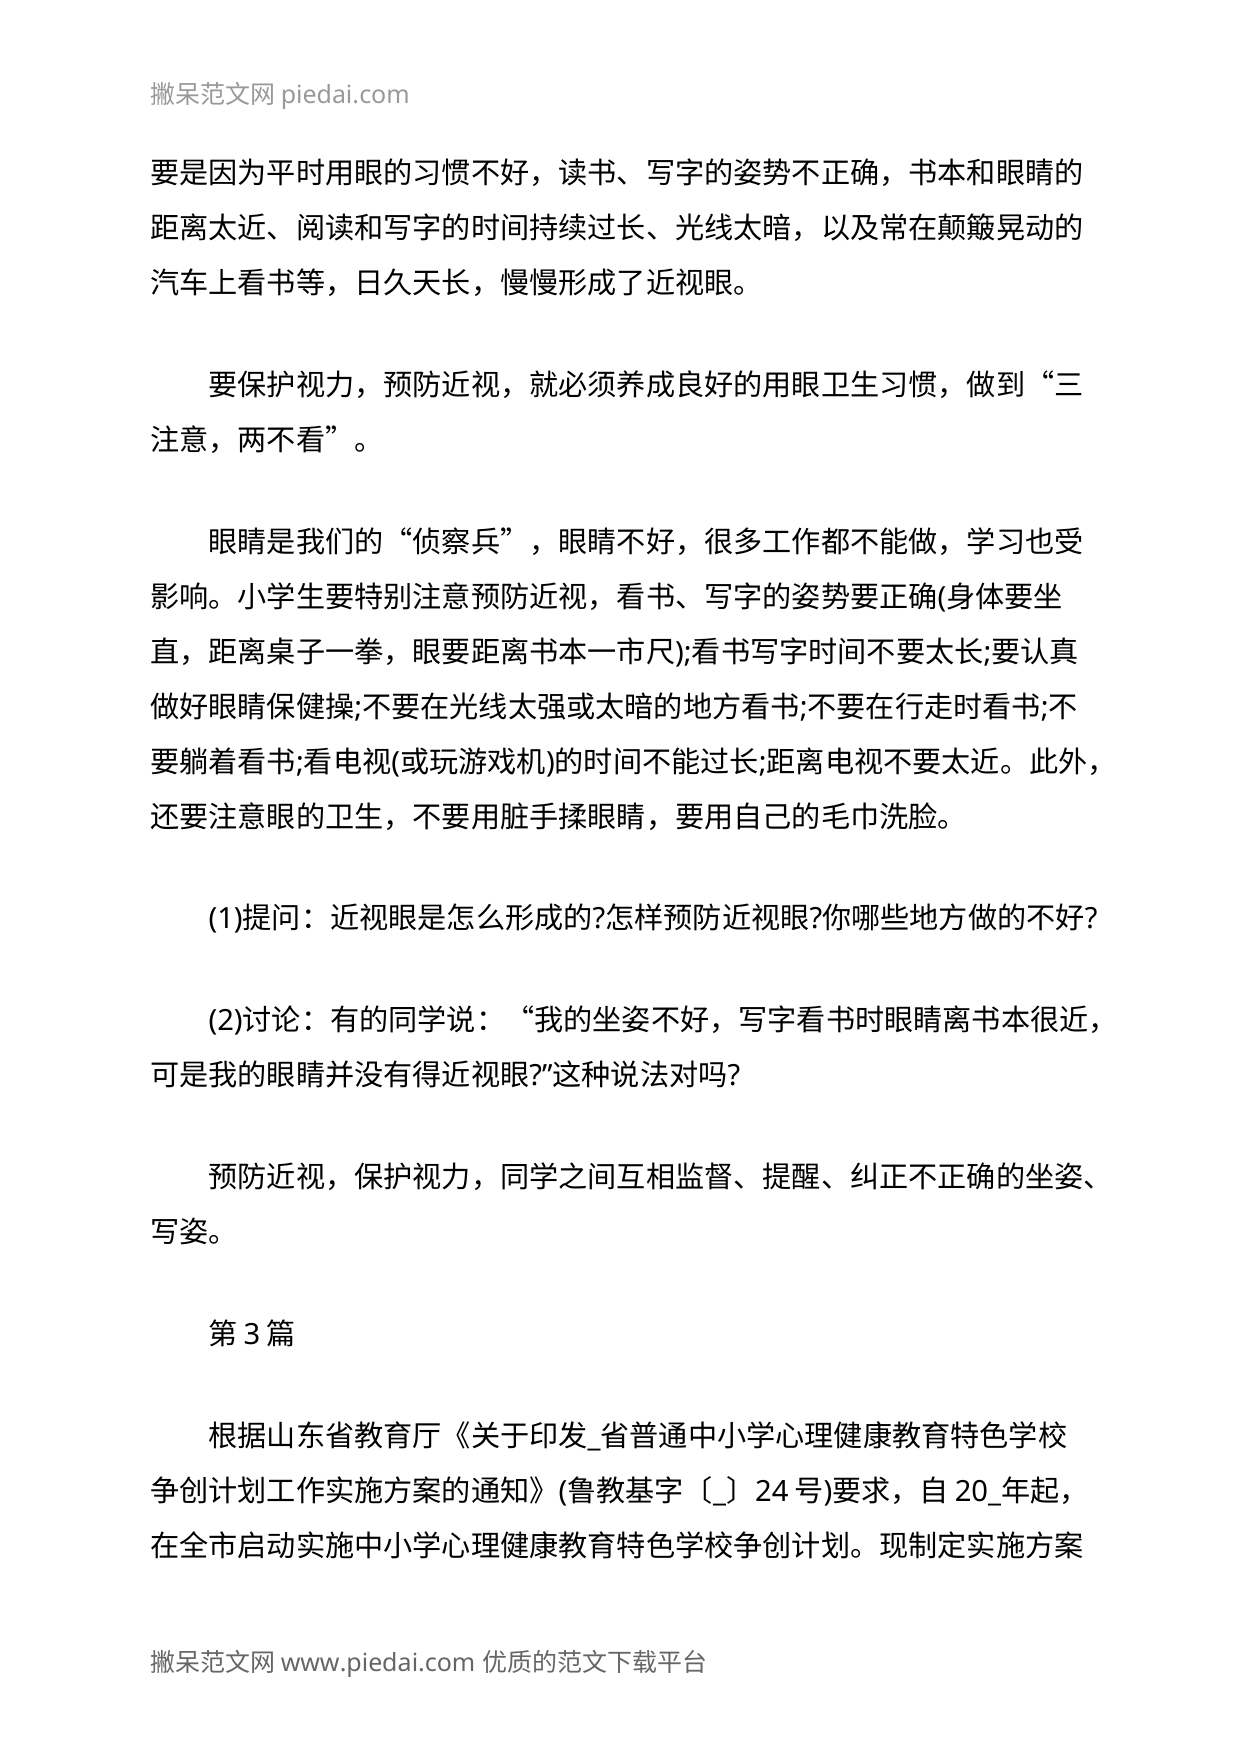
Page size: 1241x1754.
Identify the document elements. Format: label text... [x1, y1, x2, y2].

text 眼睛是我们的“侦察兵”，眼睛不好，很多工作都不能做，学习也受影响。小学生要特别注意预防近视，看书、写字的姿势要正确(身体要坐直，距离桌子一拳，眼要距离书本一市尺);看书写字时间不要太长;要认真做好眼睛保健操;不要在光线太强或太暗的地方看书;不要在行走时看书;不要躺着看书;看电视(或玩游戏机)的时间不能过长;距离电视不要太近。此外，还要注意眼的卫生，不要用脏手揉眼睛，要用自己的毛巾洗脸。 [150, 518, 1090, 835]
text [150, 150, 1090, 302]
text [150, 1412, 1090, 1565]
text (1)提问：近视眼是怎么形成的?怎样预防近视眼?你哪些地方做的不好? [150, 895, 1090, 937]
text 要保护视力，预防近视，就必须养成良好的用眼卫生习惯，做到“三注意，两不看”。 [150, 362, 1090, 459]
text 预防近视，保护视力，同学之间互相监督、提醒、纠正不正确的坐姿、写姿。 [150, 1154, 1090, 1251]
text (2)讨论：有的同学说：“我的坐姿不好，写字看书时眼睛离书本很近，可是我的眼睛并没有得近视眼?”这种说法对吗? [150, 997, 1090, 1094]
text 第3篇 [150, 1311, 1090, 1353]
